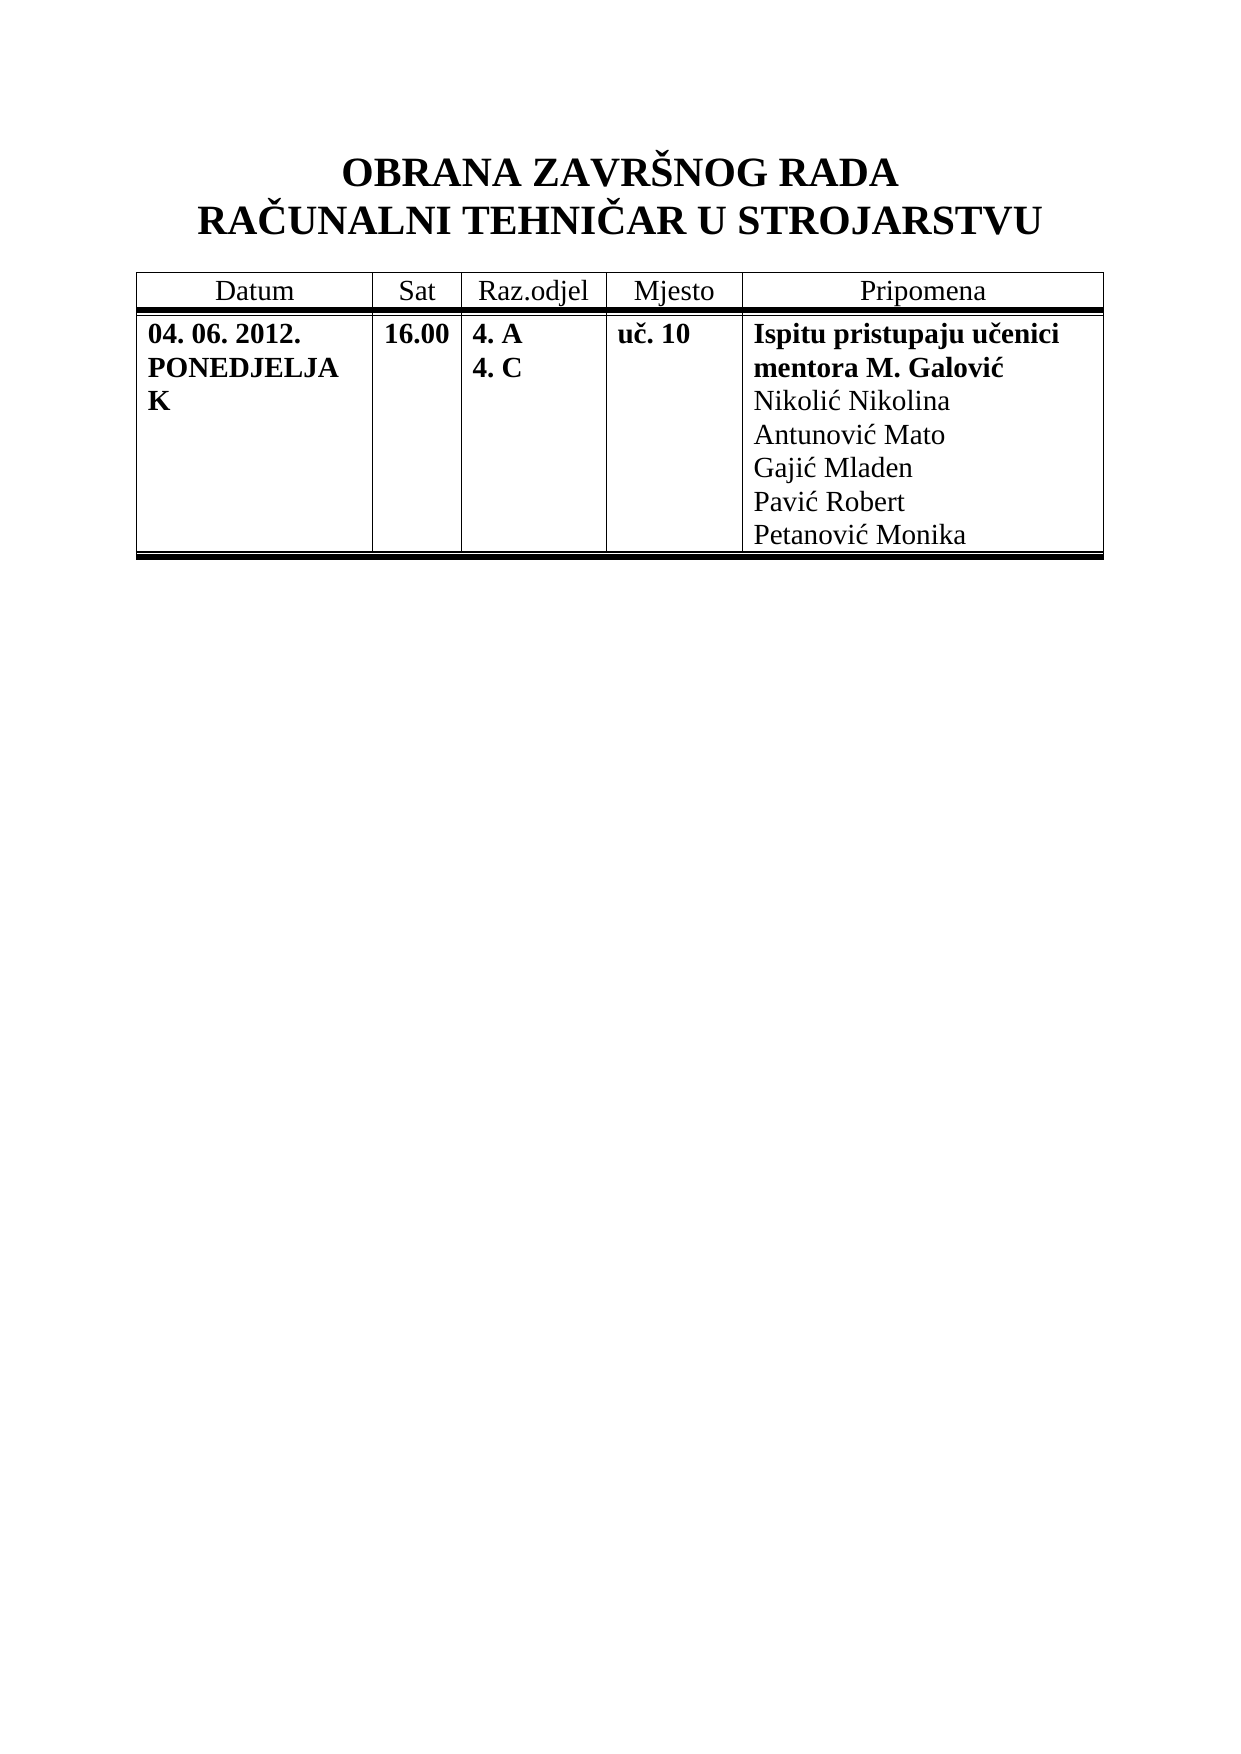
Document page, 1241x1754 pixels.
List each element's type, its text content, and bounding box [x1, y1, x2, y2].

text RAČUNALNI TEHNIČAR U STROJARSTVU [148, 196, 1093, 243]
table_cell 16.00 [373, 316, 461, 551]
table_header Sat [373, 273, 461, 307]
table_header Pripomena [743, 273, 1103, 307]
table_header Datum [137, 273, 372, 307]
table_cell 4. A 4. C [462, 316, 606, 551]
table_cell 04. 06. 2012. PONEDJELJAK [137, 316, 372, 551]
table_cell uč. 10 [607, 316, 742, 551]
table_header Mjesto [607, 273, 742, 307]
text OBRANA ZAVRŠNOG RADA [148, 148, 1093, 196]
table_cell Ispitu pristupaju učenici mentora M. Galović Nikolić Nikolina Antunović Mato Gajić Mladen Pavić Robert Petanović Monika [743, 316, 1103, 551]
table_header Raz.odjel [462, 273, 606, 307]
